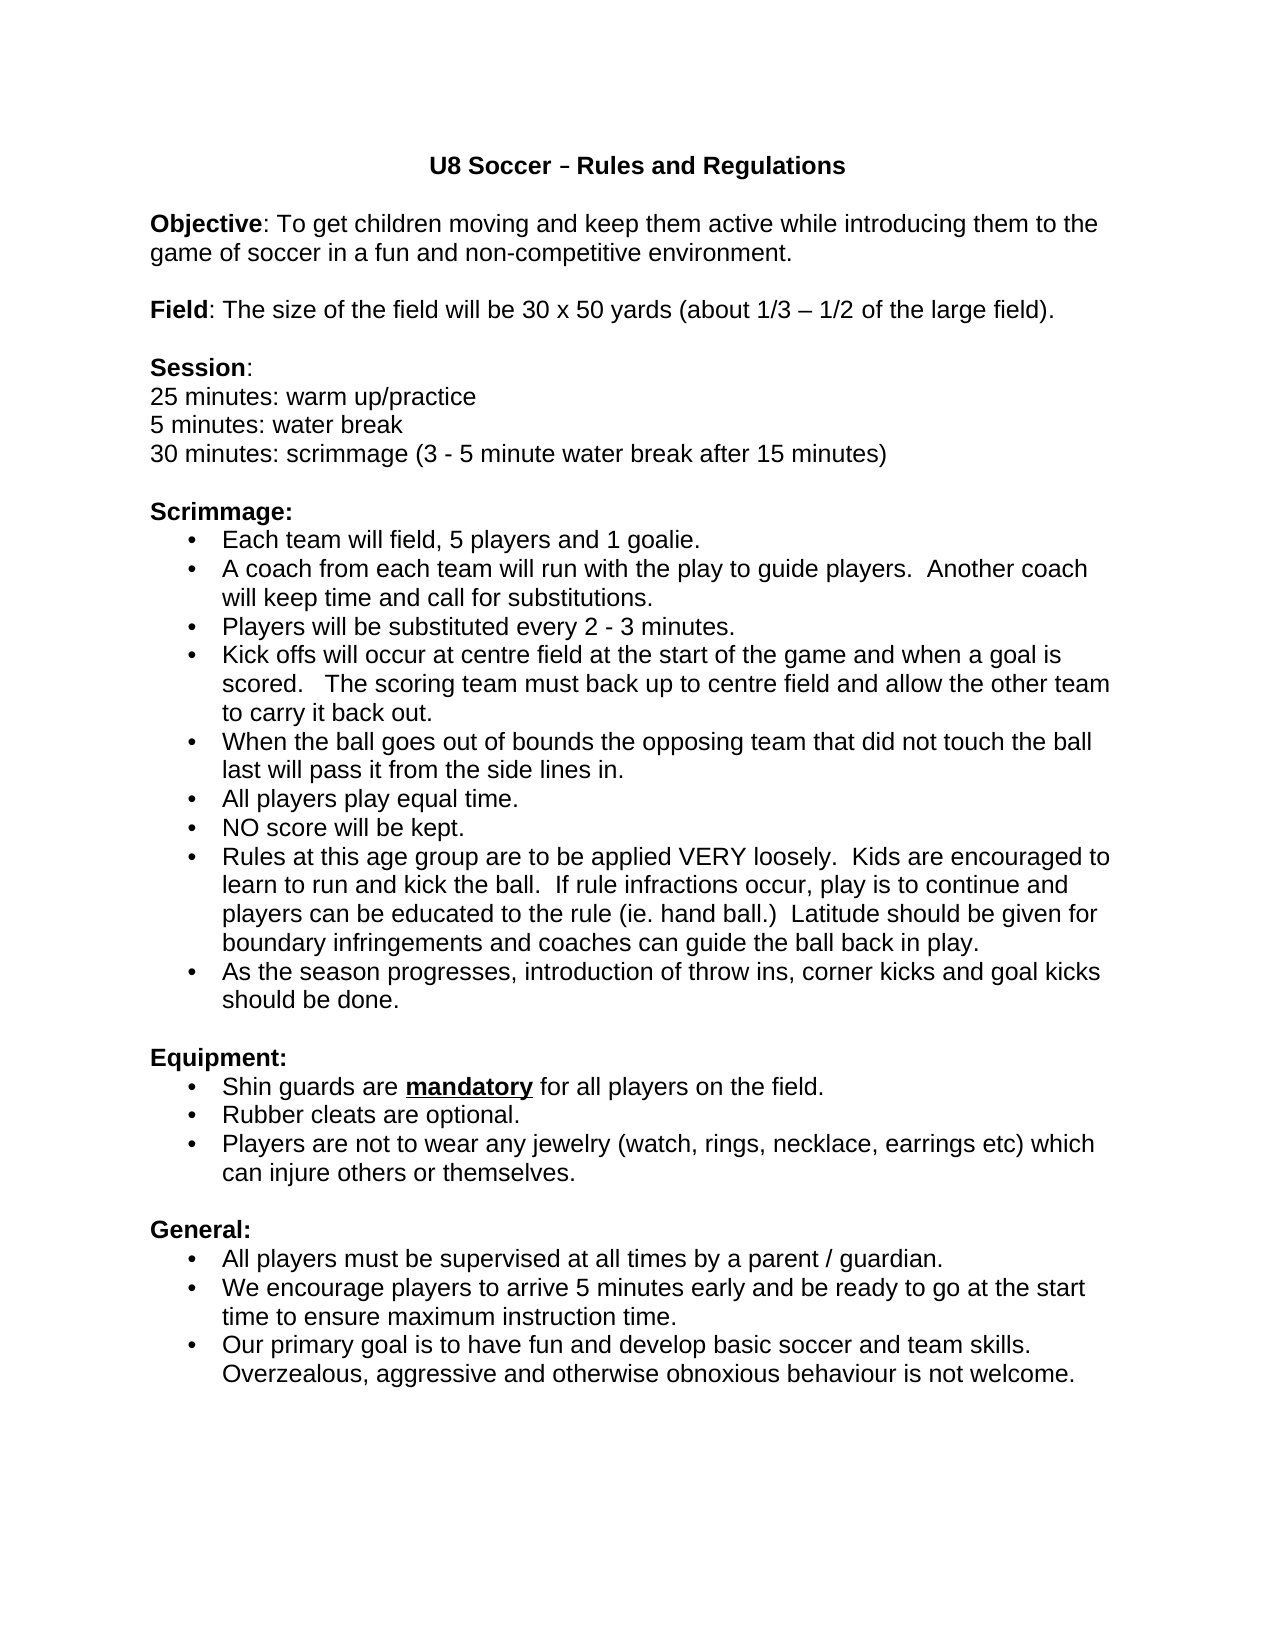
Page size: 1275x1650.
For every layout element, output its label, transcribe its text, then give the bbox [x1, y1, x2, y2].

list Kick offs will occur at centre field at the start of the game and when a goal is scored. The scoring team must back up to centre field and allow the other team to carry it back out. [187, 641, 1125, 727]
text U8 Soccer – Rules and Regulations [150, 150, 1125, 181]
list As the season progresses, introduction of throw ins, corner kicks and goal kicks should be done. [187, 957, 1125, 1014]
text Field: The size of the field will be 30 x 50 yards (about 1/3 – 1/2 of the large field). [150, 296, 1125, 324]
text 30 minutes: scrimmage (3 - 5 minute water break after 15 minutes) [150, 439, 1125, 468]
list When the ball goes out of bounds the opposing team that did not touch the ball last will pass it from the side lines in. [187, 727, 1125, 784]
list All players must be supervised at all times by a parent / guardian. [187, 1244, 1125, 1273]
list Players will be substituted every 2 - 3 minutes. [187, 612, 1125, 641]
list Players are not to wear any jewelry (watch, rings, necklace, earrings etc) which can injure others or themselves. [187, 1129, 1125, 1187]
list We encourage players to arrive 5 minutes early and be ready to go at the start time to ensure maximum instruction time. [187, 1273, 1125, 1331]
list Each team will field, 5 players and 1 goalie. [187, 526, 1125, 554]
text General: [150, 1216, 1125, 1244]
text Scrimmage: [150, 497, 1125, 526]
list Rules at this age group are to be applied VERY loosely. Kids are encouraged to learn to run and kick the ball. If rule infractions occur, play is to continue and players can be educated to the rule (ie. hand ball.) Latitude should be given for boundary infringements and coaches can guide the ball back in play. [187, 842, 1125, 957]
list Shin guards are mandatory for all players on the field. [187, 1072, 1125, 1101]
list Our primary goal is to have fun and develop basic soccer and team skills. Overzealous, aggressive and otherwise obnoxious behaviour is not welcome. [187, 1331, 1125, 1388]
text 5 minutes: water break [150, 411, 1125, 439]
list A coach from each team will run with the play to guide players. Another coach will keep time and call for substitutions. [187, 554, 1125, 612]
text Equipment: [150, 1043, 1125, 1072]
text Objective: To get children moving and keep them active while introducing them to the game of soccer in a fun and non-competitive environment. [150, 209, 1125, 267]
text 25 minutes: warm up/practice [150, 382, 1125, 411]
list All players play equal time. [187, 784, 1125, 813]
list NO score will be kept. [187, 813, 1125, 842]
text Session: [150, 353, 1125, 382]
list Rubber cleats are optional. [187, 1101, 1125, 1129]
